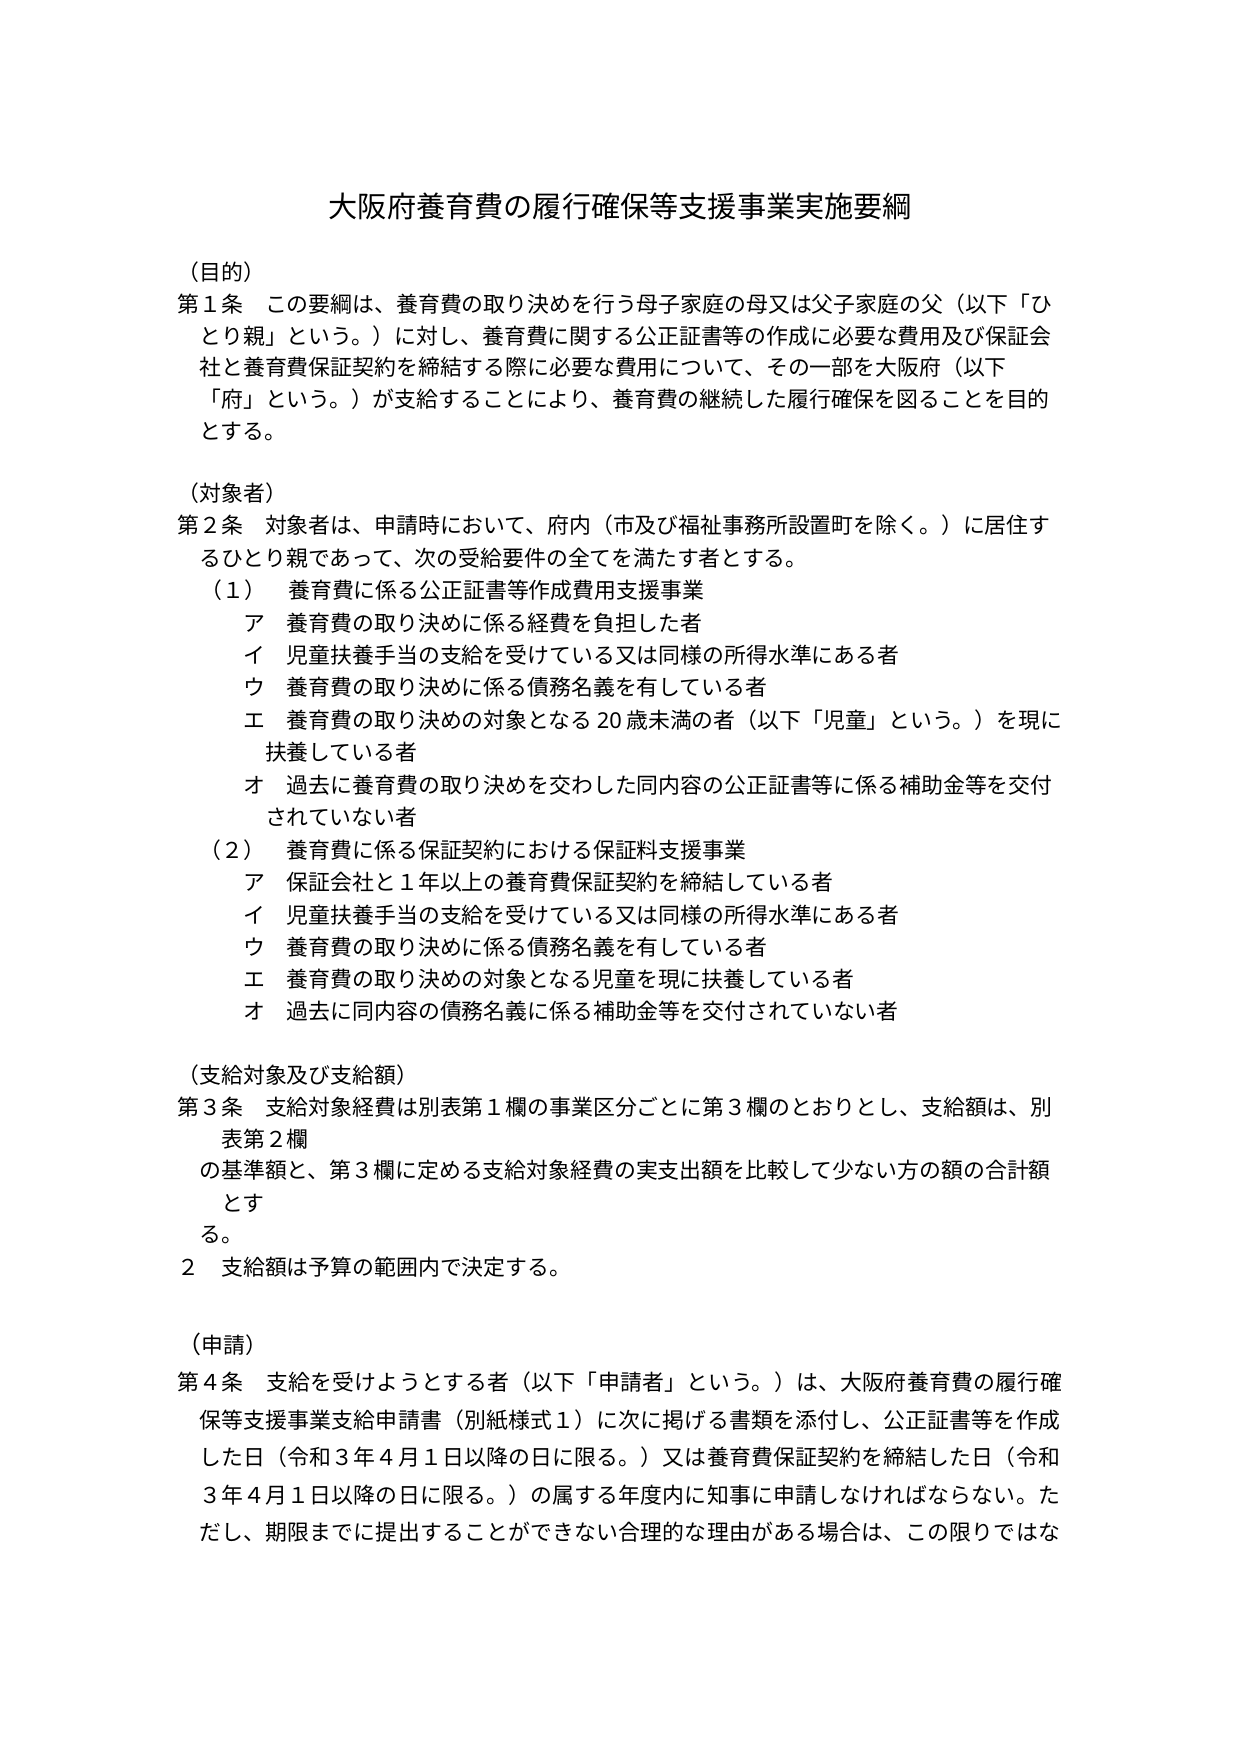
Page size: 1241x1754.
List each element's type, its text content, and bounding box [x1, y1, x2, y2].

text 大阪府養育費の履行確保等支援事業実施要綱 [177, 183, 1063, 226]
text イ 児童扶養手当の支給を受けている又は同様の所得水準にある者 [177, 638, 1063, 670]
text エ 養育費の取り決めの対象となる児童を現に扶養している者 [177, 962, 1063, 993]
text オ 過去に同内容の債務名義に係る補助金等を交付されていない者 [177, 993, 1063, 1026]
text （対象者） [177, 475, 1063, 508]
text ア 保証会社と１年以上の養育費保証契約を締結している者 [177, 864, 1063, 897]
text 第２条 対象者は、申請時において、府内（市及び福祉事務所設置町を除く。）に居住するひとり親であって、次の受給要件の全てを満たす者とする。 [177, 508, 1063, 573]
text （目的） [177, 255, 1063, 287]
text （１） 養育費に係る公正証書等作成費用支援事業 [201, 573, 1063, 605]
text 第３条 支給対象経費は別表第１欄の事業区分ごとに第３欄のとおりとし、支給額は、別表第２欄 [177, 1089, 1063, 1153]
text イ 児童扶養手当の支給を受けている又は同様の所得水準にある者 [177, 897, 1063, 929]
text ウ 養育費の取り決めに係る債務名義を有している者 [177, 929, 1063, 962]
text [177, 1362, 1063, 1550]
text ウ 養育費の取り決めに係る債務名義を有している者 [177, 670, 1063, 702]
text （２） 養育費に係る保証契約における保証料支援事業 [177, 832, 1063, 864]
text オ 過去に養育費の取り決めを交わした同内容の公正証書等に係る補助金等を交付されていない者 [243, 767, 1063, 832]
text エ 養育費の取り決めの対象となる20歳未満の者（以下「児童」という。）を現に扶養している者 [243, 702, 1063, 767]
text （申請） [177, 1319, 1063, 1362]
text の基準額と、第３欄に定める支給対象経費の実支出額を比較して少ない方の額の合計額とす [199, 1153, 1063, 1217]
text （支給対象及び支給額） [177, 1057, 1063, 1089]
text ア 養育費の取り決めに係る経費を負担した者 [177, 605, 1063, 638]
text る。 [199, 1217, 1063, 1249]
text ２ 支給額は予算の範囲内で決定する。 [177, 1249, 1063, 1281]
text 第１条 この要綱は、養育費の取り決めを行う母子家庭の母又は父子家庭の父（以下「ひとり親」という。）に対し、養育費に関する公正証書等の作成に必要な費用及び保証会社と養育費保証契約を締結する際に必要な費用について、その一部を大阪府（以下「府」という。）が支給することにより、養育費の継続した履行確保を図ることを目的とする。 [177, 287, 1063, 445]
